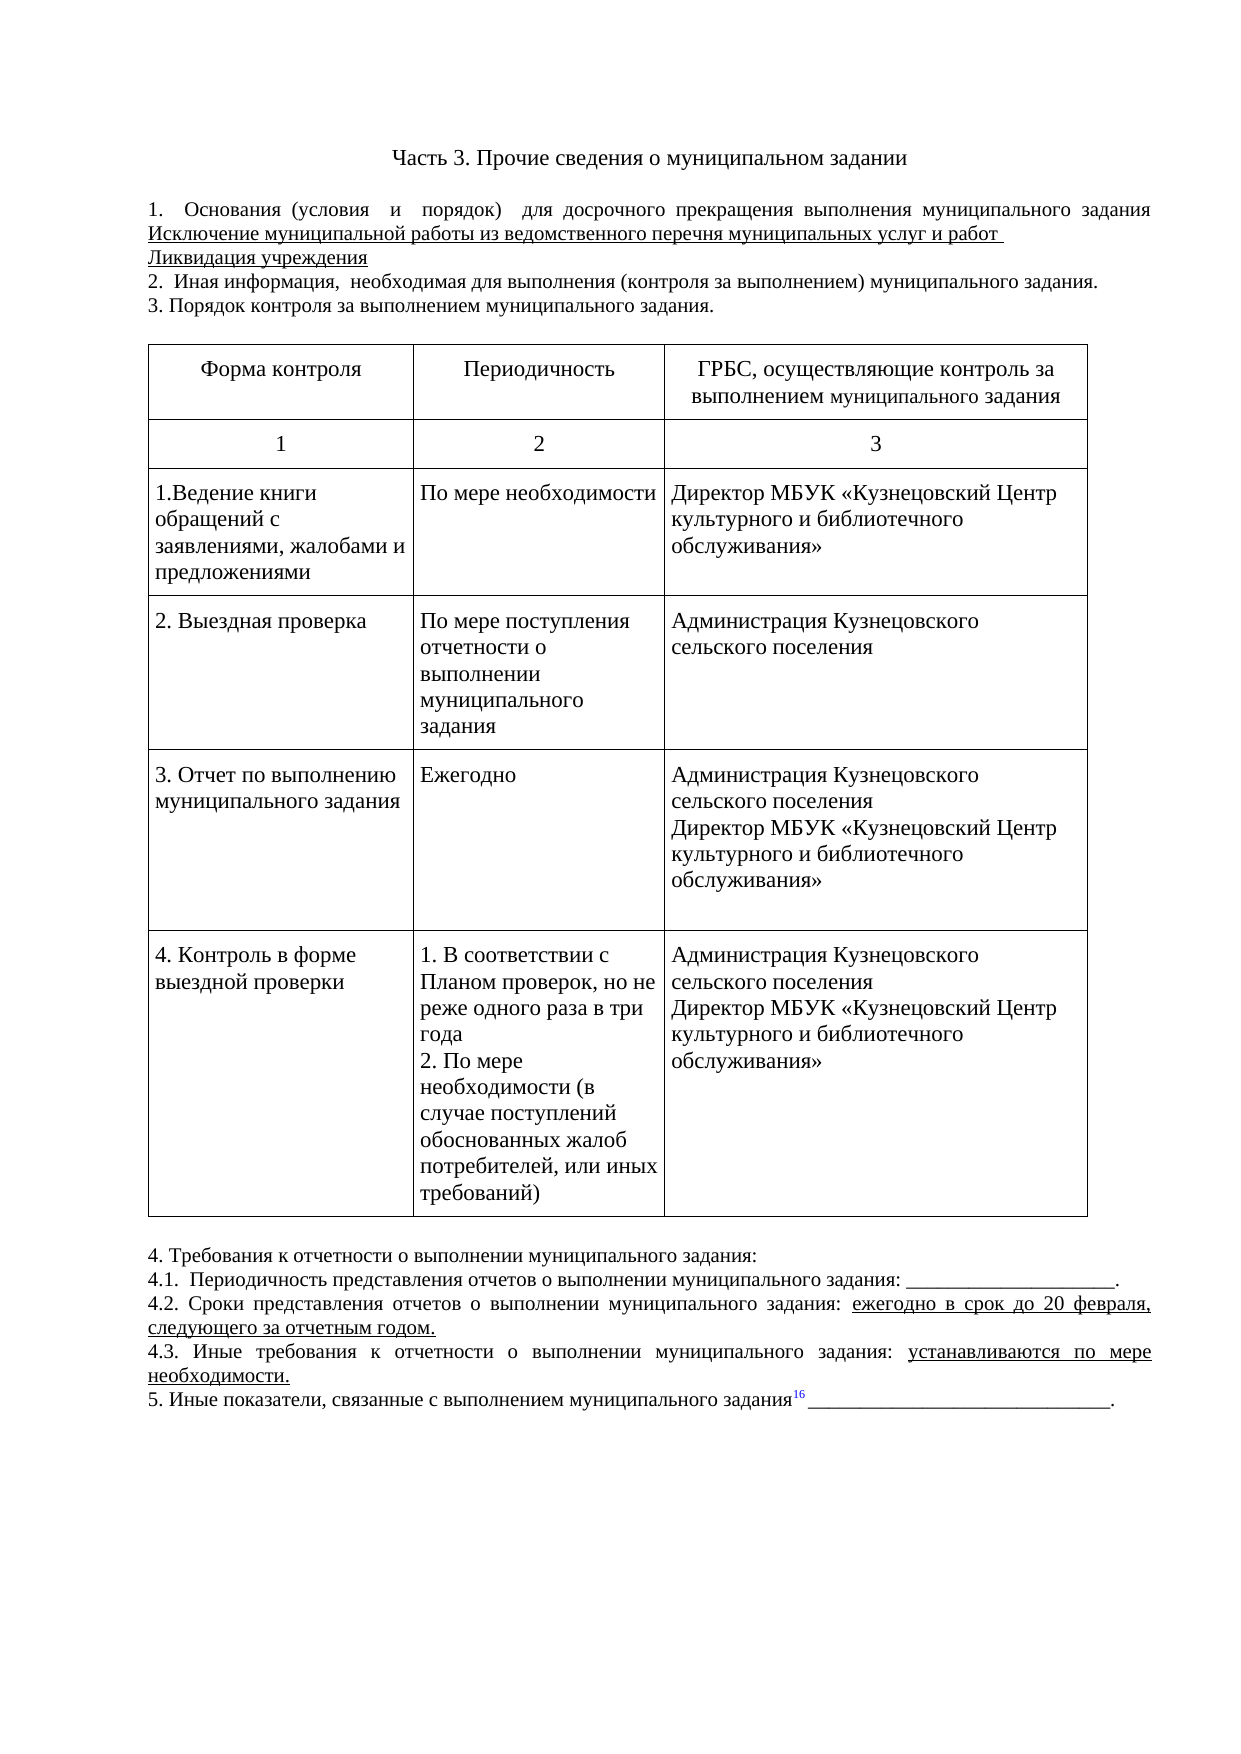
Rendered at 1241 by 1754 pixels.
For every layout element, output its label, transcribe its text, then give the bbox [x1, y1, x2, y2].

table_cell По мере необходимости [414, 469, 664, 595]
text Ликвидация учреждения [148, 245, 1152, 269]
table_cell Ежегодно [414, 750, 664, 930]
table_cell Директор МБУК «Кузнецовский Центр культурного и библиотечного обслуживания» [665, 469, 1087, 595]
table_cell Администрация Кузнецовского сельского поселения Директор МБУК «Кузнецовский Центр культурного и библиотечного обслуживания» [665, 750, 1087, 930]
table_cell Администрация Кузнецовского сельского поселения Директор МБУК «Кузнецовский Центр культурного и библиотечного обслуживания» [665, 931, 1087, 1216]
table_cell 4. Контроль в форме выездной проверки [149, 931, 413, 1216]
table_header ГРБС, осуществляющие контроль за выполнением муниципального задания [665, 345, 1087, 419]
text 4. Требования к отчетности о выполнении муниципального задания: [148, 1243, 1152, 1267]
text 2. Иная информация, необходимая для выполнения (контроля за выполнением) муниципального задания. [148, 269, 1152, 293]
table_cell 3. Отчет по выполнению муниципального задания [149, 750, 413, 930]
table_cell 1 [149, 420, 413, 467]
table_cell 1.Ведение книги обращений с заявлениями, жалобами и предложениями [149, 469, 413, 595]
table_cell По мере поступления отчетности о выполнении муниципального задания [414, 596, 664, 749]
text Часть 3. Прочие сведения о муниципальном задании [148, 144, 1152, 171]
table_header Периодичность [414, 345, 664, 419]
table_header Форма контроля [149, 345, 413, 419]
text 1. Основания (условия и порядок) для досрочного прекращения выполнения муниципального задания Исключение муниципальной работы из ведомственного перечня муниципальных услуг и работ [148, 197, 1152, 245]
table_cell 1. В соответствии с Планом проверок, но не реже одного раза в три года 2. По мере необходимости (в случае поступлений обоснованных жалоб потребителей, или иных требований) [414, 931, 664, 1216]
text 4.1. Периодичность представления отчетов о выполнении муниципального задания: ____________________. [148, 1267, 1152, 1291]
table_cell 3 [665, 420, 1087, 467]
text 4.2. Сроки представления отчетов о выполнении муниципального задания: ежегодно в срок до 20 февраля, следующего за отчетным годом. [148, 1291, 1152, 1339]
table_cell Администрация Кузнецовского сельского поселения [665, 596, 1087, 749]
text 3. Порядок контроля за выполнением муниципального задания. [148, 293, 1152, 317]
text 5. Иные показатели, связанные с выполнением муниципального задания16 _____________________________. [148, 1387, 1152, 1411]
text 4.3. Иные требования к отчетности о выполнении муниципального задания: устанавливаются по мере необходимости. [148, 1339, 1152, 1387]
table_cell 2. Выездная проверка [149, 596, 413, 749]
table_cell 2 [414, 420, 664, 467]
